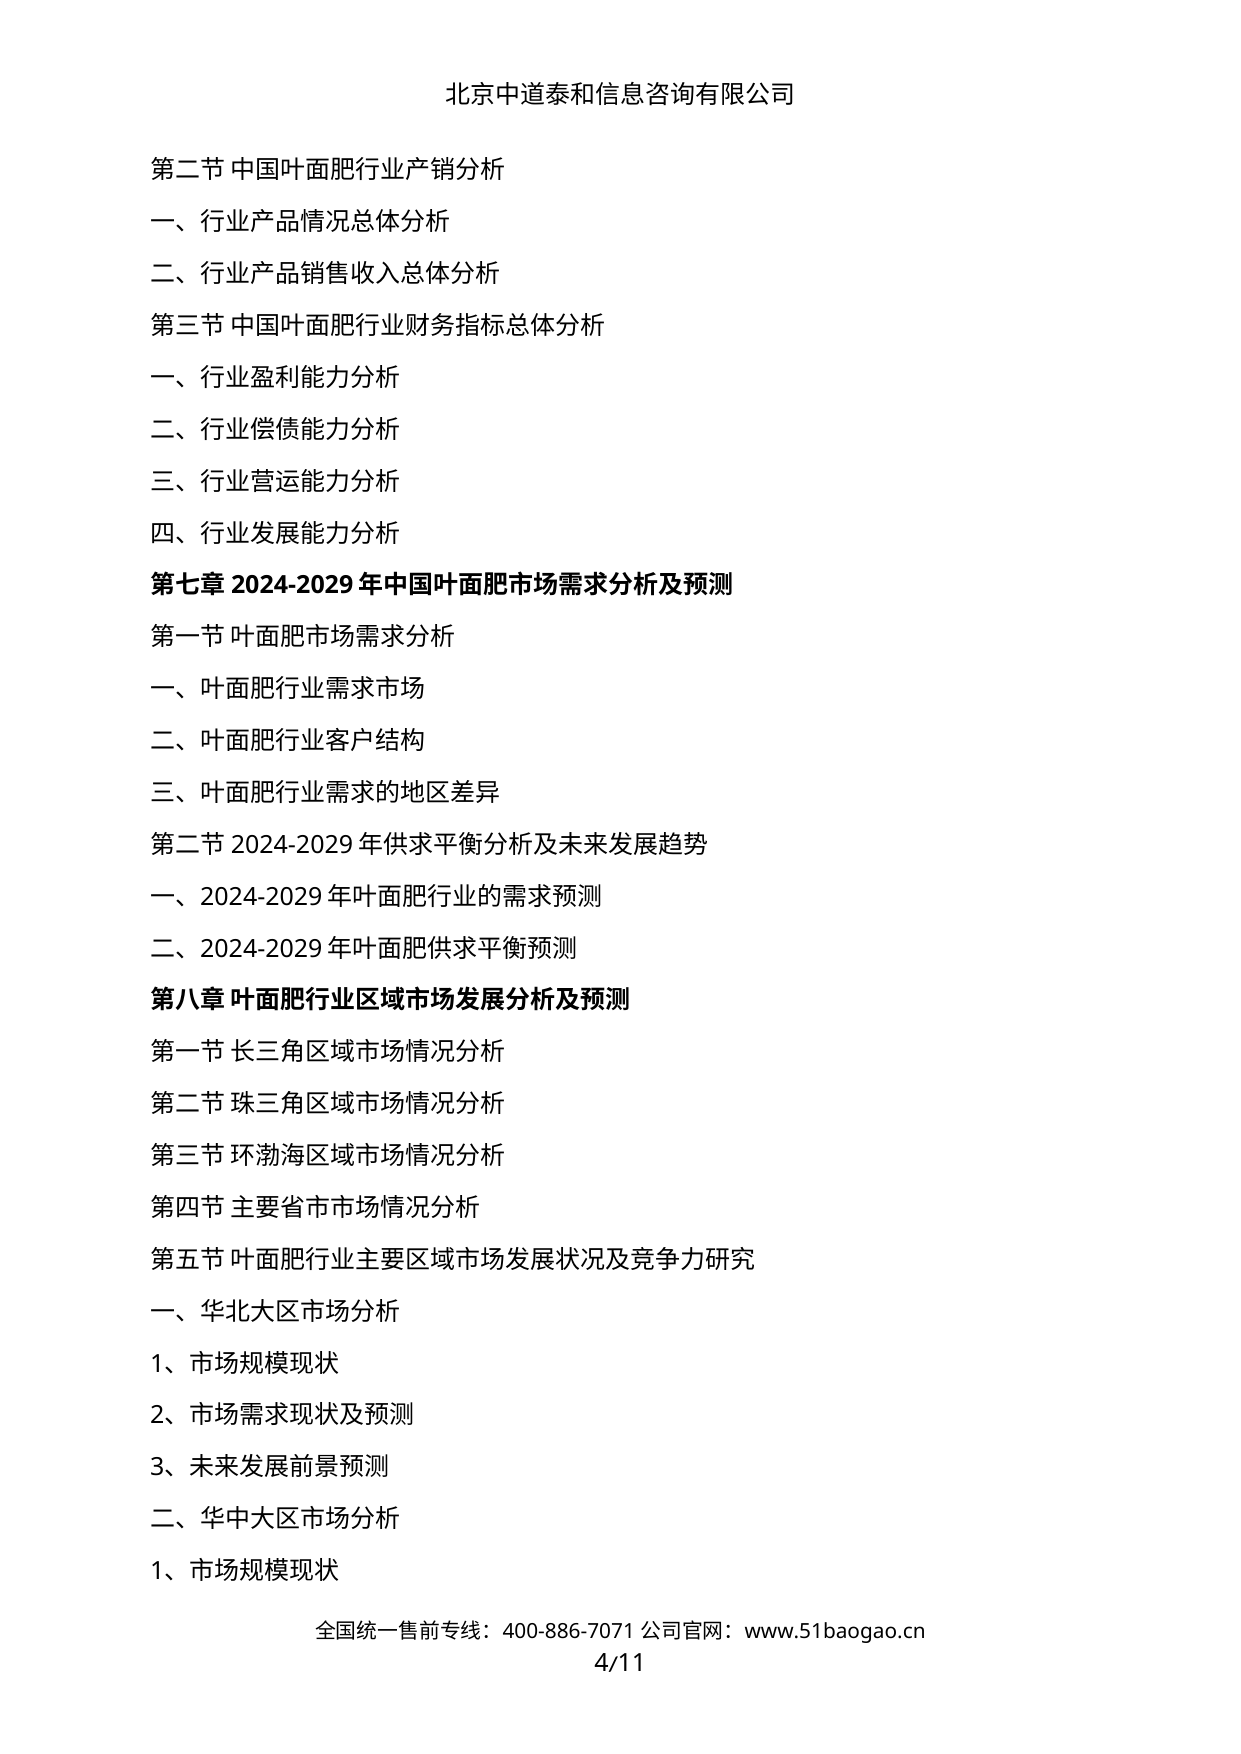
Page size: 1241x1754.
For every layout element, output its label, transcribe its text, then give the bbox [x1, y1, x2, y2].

text 一、行业盈利能力分析 [150, 357, 1090, 394]
text 一、2024-2029年叶面肥行业的需求预测 [150, 876, 1090, 912]
text 第四节 主要省市市场情况分析 [150, 1187, 1090, 1224]
text 第三节 环渤海区域市场情况分析 [150, 1136, 1090, 1172]
text 三、叶面肥行业需求的地区差异 [150, 772, 1090, 809]
text 第一节 长三角区域市场情况分析 [150, 1032, 1090, 1068]
text 1、市场规模现状 [150, 1343, 1090, 1379]
text 二、行业产品销售收入总体分析 [150, 254, 1090, 290]
text 2、市场需求现状及预测 [150, 1395, 1090, 1431]
text 一、叶面肥行业需求市场 [150, 669, 1090, 705]
text 第三节 中国叶面肥行业财务指标总体分析 [150, 306, 1090, 342]
text 二、行业偿债能力分析 [150, 409, 1090, 446]
text 第一节 叶面肥市场需求分析 [150, 617, 1090, 653]
text 1、市场规模现状 [150, 1551, 1090, 1587]
text 一、华北大区市场分析 [150, 1291, 1090, 1327]
text 第二节 珠三角区域市场情况分析 [150, 1084, 1090, 1120]
text 第五节 叶面肥行业主要区域市场发展状况及竞争力研究 [150, 1239, 1090, 1276]
text 二、叶面肥行业客户结构 [150, 721, 1090, 757]
text 二、华中大区市场分析 [150, 1499, 1090, 1535]
text 三、行业营运能力分析 [150, 461, 1090, 497]
text 四、行业发展能力分析 [150, 513, 1090, 549]
text 第七章 2024-2029年中国叶面肥市场需求分析及预测 [150, 565, 1090, 601]
text 第二节 中国叶面肥行业产销分析 [150, 150, 1090, 186]
text 二、2024-2029年叶面肥供求平衡预测 [150, 928, 1090, 964]
text 第八章 叶面肥行业区域市场发展分析及预测 [150, 980, 1090, 1016]
text 3、未来发展前景预测 [150, 1447, 1090, 1483]
text 一、行业产品情况总体分析 [150, 202, 1090, 238]
text 第二节 2024-2029年供求平衡分析及未来发展趋势 [150, 824, 1090, 861]
